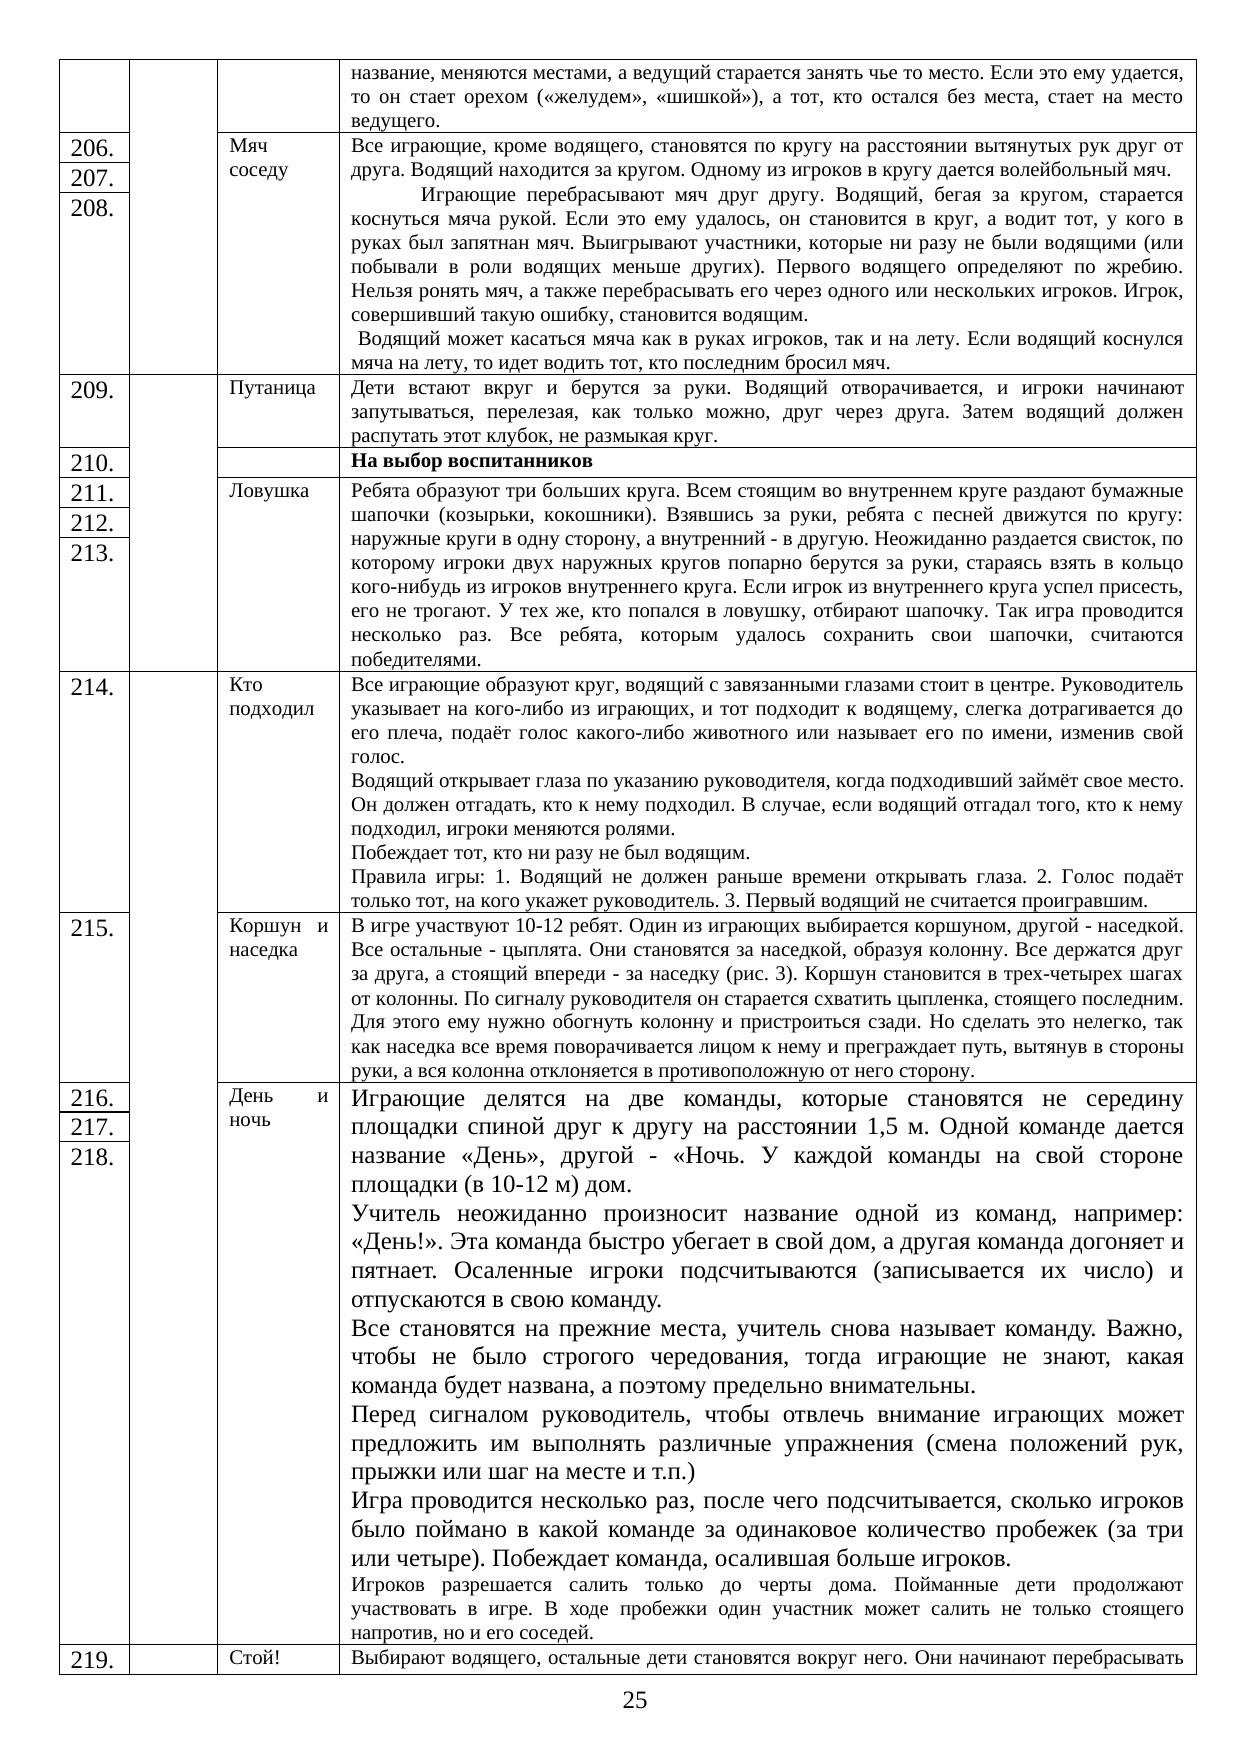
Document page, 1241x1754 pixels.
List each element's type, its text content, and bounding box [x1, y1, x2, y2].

table_cell [60, 478, 129, 507]
table_cell [60, 163, 129, 192]
table_cell [130, 375, 217, 671]
table_cell [218, 448, 339, 477]
table_cell [60, 1083, 129, 1111]
table_cell [130, 672, 217, 1644]
table_cell Все играющие, кроме водящего, становятся по кругу на расстоянии вытянутых рук друг от друга. Водящий находится за кругом. Одному из игроков в кругу дается волейбольный мяч. Играющие перебрасывают мяч друг другу. Водящий, бегая за кругом, старается коснуться мяча рукой. Если это ему удалось, он становится в круг, а водит тот, у кого в руках был запятнан мяч. Выигрывают участники, которые ни разу не были водящими (или побывали в роли водящих меньше других). Первого водящего определяют по жребию. Нельзя ронять мяч, а также перебрасывать его через одного или нескольких игроков. Игрок, совершивший такую ошибку, становится водящим. Водящий может касаться мяча как в руках игроков, так и на лету. Если водящий коснулся мяча на лету, то идет водить тот, кто последним бросил мяч. [340, 133, 1196, 374]
table_cell [60, 193, 129, 374]
table_cell [60, 1113, 129, 1141]
table_cell [60, 1142, 129, 1644]
table_cell [60, 133, 129, 162]
table_cell Играющие делятся на две команды, которые становятся не середину площадки спиной друг к другу на расстоянии 1,5 м. Одной команде дается название «День», другой - «Ночь. У каждой команды на свой стороне площадки (в 10-12 м) дом. Учитель неожиданно произносит название одной из команд, например: «День!». Эта команда быстро убегает в свой дом, а другая команда догоняет и пятнает. Осаленные игроки подсчитываются (записывается их число) и отпускаются в свою команду. Все становятся на прежние места, учитель снова называет команду. Важно, чтобы не было строгого чередования, тогда играющие не знают, какая команда будет названа, а поэтому предельно внимательны. Перед сигналом руководитель, чтобы отвлечь внимание играющих может предложить им выполнять различные упражнения (смена положений рук, прыжки или шаг на месте и т.п.) Игра проводится несколько раз, после чего подсчитывается, сколько игроков было поймано в какой команде за одинаковое количество пробежек (за три или четыре). Побеждает команда, осалившая больше игроков. Игроков разрешается салить только до черты дома. Пойманные дети продолжают участвовать в игре. В ходе пробежки один участник может салить не только стоящего напротив, но и его соседей. [340, 1083, 1196, 1644]
table_cell Путаница [218, 375, 339, 447]
table_cell Мяч соседу [218, 133, 339, 374]
table_cell [60, 375, 129, 447]
table_cell [60, 672, 129, 912]
table_cell Ребята образуют три больших круга. Всем стоящим во внутреннем круге раздают бумажные шапочки (козырьки, кокошники). Взявшись за руки, ребята с песней движутся по кругу: наружные круги в одну сторону, а внутренний - в другую. Неожиданно раздается свисток, по которому игроки двух наружных кругов попарно берутся за руки, стараясь взять в кольцо кого-нибудь из игроков внутреннего круга. Если игрок из внутреннего круга успел присесть, его не трогают. У тех же, кто попался в ловушку, отбирают шапочку. Так игра проводится несколько раз. Все ребята, которым удалось сохранить свои шапочки, считаются победителями. [340, 478, 1196, 671]
table_cell [60, 508, 129, 537]
table_cell [130, 1645, 217, 1673]
table_cell [60, 1645, 129, 1673]
table_cell Дети встают вкруг и берутся за руки. Водящий отворачивается, и игроки начинают запутываться, перелезая, как только можно, друг через друга. Затем водящий должен распутать этот клубок, не размыкая круг. [340, 375, 1196, 447]
table_cell Ловушка [218, 478, 339, 671]
table_cell Все играющие образуют круг, водящий с завязанными глазами стоит в центре. Руководитель указывает на кого-либо из играющих, и тот подходит к водящему, слегка дотрагивается до его плеча, подаёт голос какого-либо животного или называет его по имени, изменив свой голос. Водящий открывает глаза по указанию руководителя, когда подходивший займёт свое место. Он должен отгадать, кто к нему подходил. В случае, если водящий отгадал того, кто к нему подходил, игроки меняются ролями. Побеждает тот, кто ни разу не был водящим. Правила игры: 1. Водящий не должен раньше времени открывать глаза. 2. Голос подаёт только тот, на кого укажет руководитель. 3. Первый водящий не считается проигравшим. [340, 672, 1196, 912]
table_cell [60, 538, 129, 671]
table_cell В игре участвуют 10-12 ребят. Один из играющих выбирается коршуном, другой - наседкой. Все остальные - цыплята. Они становятся за наседкой, образуя колонну. Все держатся друг за друга, а стоящий впереди - за наседку (рис. 3). Коршун становится в трех-четырех шагах от колонны. По сигналу руководителя он старается схватить цыпленка, стоящего последним. Для этого ему нужно обогнуть колонну и пристроиться сзади. Но сделать это нелегко, так как наседка все время поворачивается лицом к нему и преграждает путь, вытянув в стороны руки, а вся колонна отклоняется в противоположную от него сторону. [340, 913, 1196, 1082]
table_cell Кто подходил [218, 672, 339, 912]
table_cell Стой! [218, 1645, 339, 1673]
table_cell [340, 1645, 1196, 1673]
table_cell День и ночь [218, 1083, 339, 1644]
table_cell На выбор воспитанников [340, 448, 1196, 477]
table_cell [60, 60, 129, 132]
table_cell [218, 60, 339, 132]
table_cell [340, 60, 1196, 132]
table_cell Коршун и наседка [218, 913, 339, 1082]
table_cell [60, 913, 129, 1082]
table_cell [60, 448, 129, 477]
